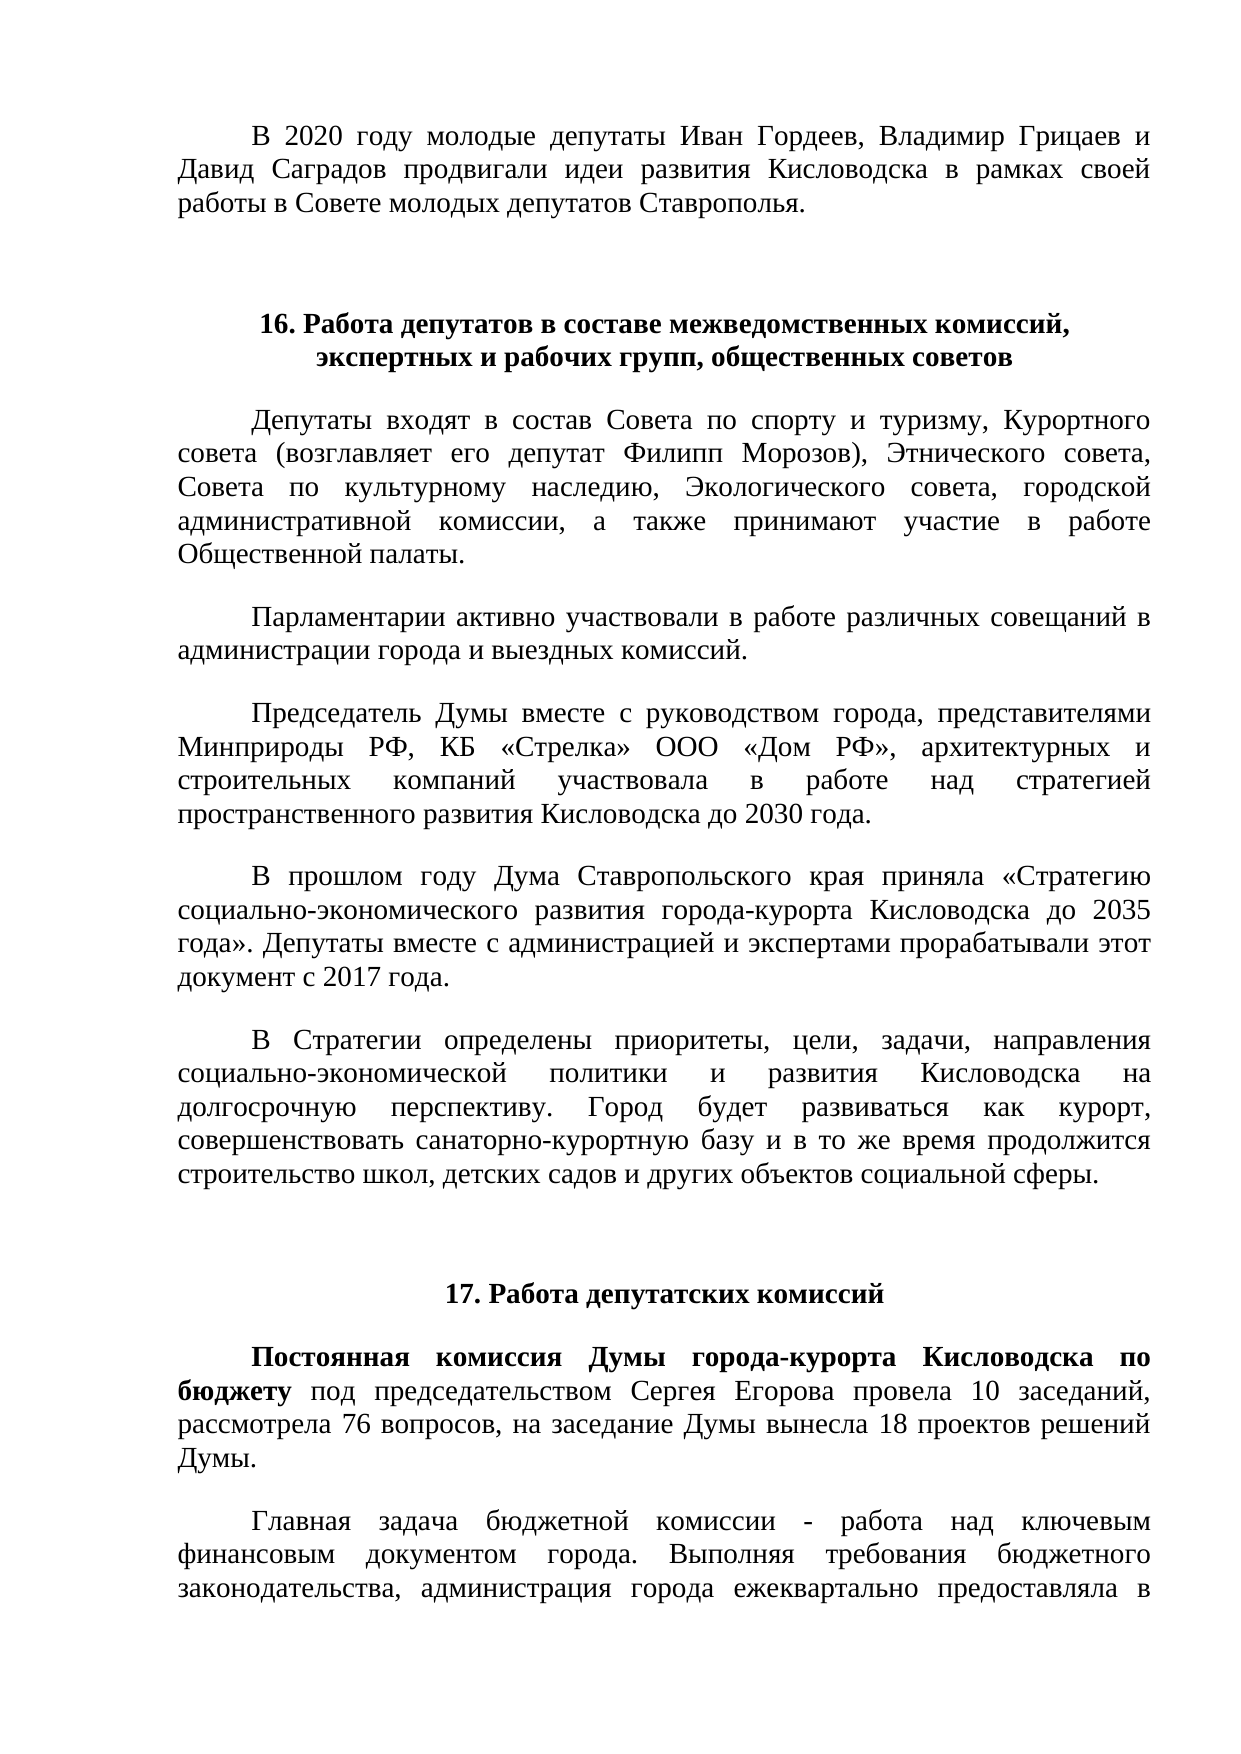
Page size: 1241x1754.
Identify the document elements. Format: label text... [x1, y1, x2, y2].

text Председатель Думы вместе с руководством города, представителями Минприроды РФ, КБ «Стрелка» ООО «Дом РФ», архитектурных и строительных компаний участвовала в работе над стратегией пространственного развития Кисловодска до 2030 года. [177, 695, 1152, 829]
text 17. Работа депутатских комиссий [177, 1277, 1152, 1310]
text В 2020 году молодые депутаты Иван Гордеев, Владимир Грицаев и Давид Саградов продвигали идеи развития Кисловодска в рамках своей работы в Совете молодых депутатов Ставрополья. [177, 118, 1152, 219]
text В Стратегии определены приоритеты, цели, задачи, направления социально-экономической политики и развития Кисловодска на долгосрочную перспективу. Город будет развиваться как курорт, совершенствовать санаторно-курортную базу и в то же время продолжится строительство школ, детских садов и других объектов социальной сферы. [177, 1022, 1152, 1189]
text Депутаты входят в состав Совета по спорту и туризму, Курортного совета (возглавляет его депутат Филипп Морозов), Этнического совета, Совета по культурному наследию, Экологического совета, городской административной комиссии, а также принимают участие в работе Общественной палаты. [177, 402, 1152, 570]
text Постоянная комиссия Думы города-курорта Кисловодска по бюджету под председательством Сергея Егорова провела 10 заседаний, рассмотрела 76 вопросов, на заседание Думы вынесла 18 проектов решений Думы. [177, 1339, 1152, 1473]
text 16. Работа депутатов в составе межведомственных комиссий, экспертных и рабочих групп, общественных советов [177, 306, 1152, 373]
text Парламентарии активно участвовали в работе различных совещаний в администрации города и выездных комиссий. [177, 599, 1152, 666]
text В прошлом году Дума Ставропольского края приняла «Стратегию социально-экономического развития города-курорта Кисловодска до 2035 года». Депутаты вместе с администрацией и экспертами прорабатывали этот документ с 2017 года. [177, 858, 1152, 993]
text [177, 1503, 1152, 1603]
